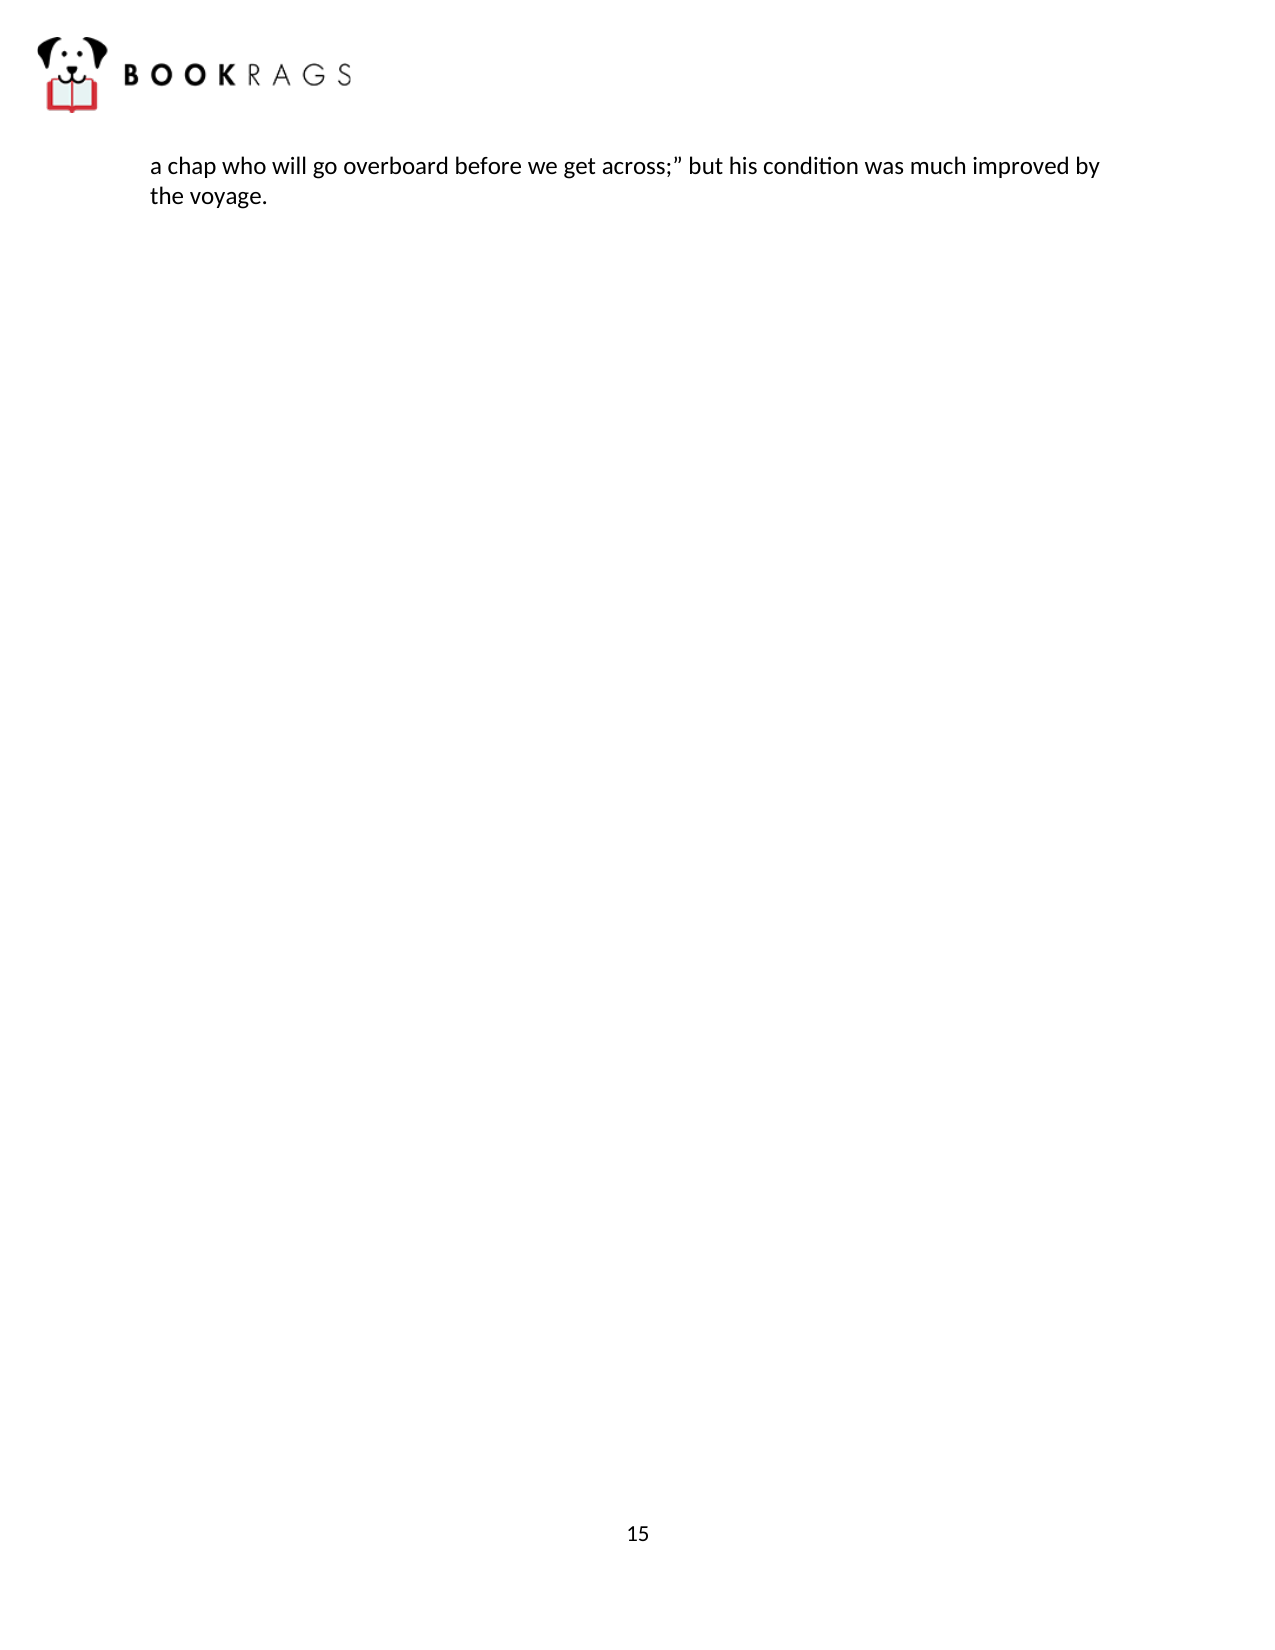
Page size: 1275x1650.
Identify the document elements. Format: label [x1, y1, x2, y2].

text [150, 150, 1125, 211]
picture [37, 37, 351, 113]
